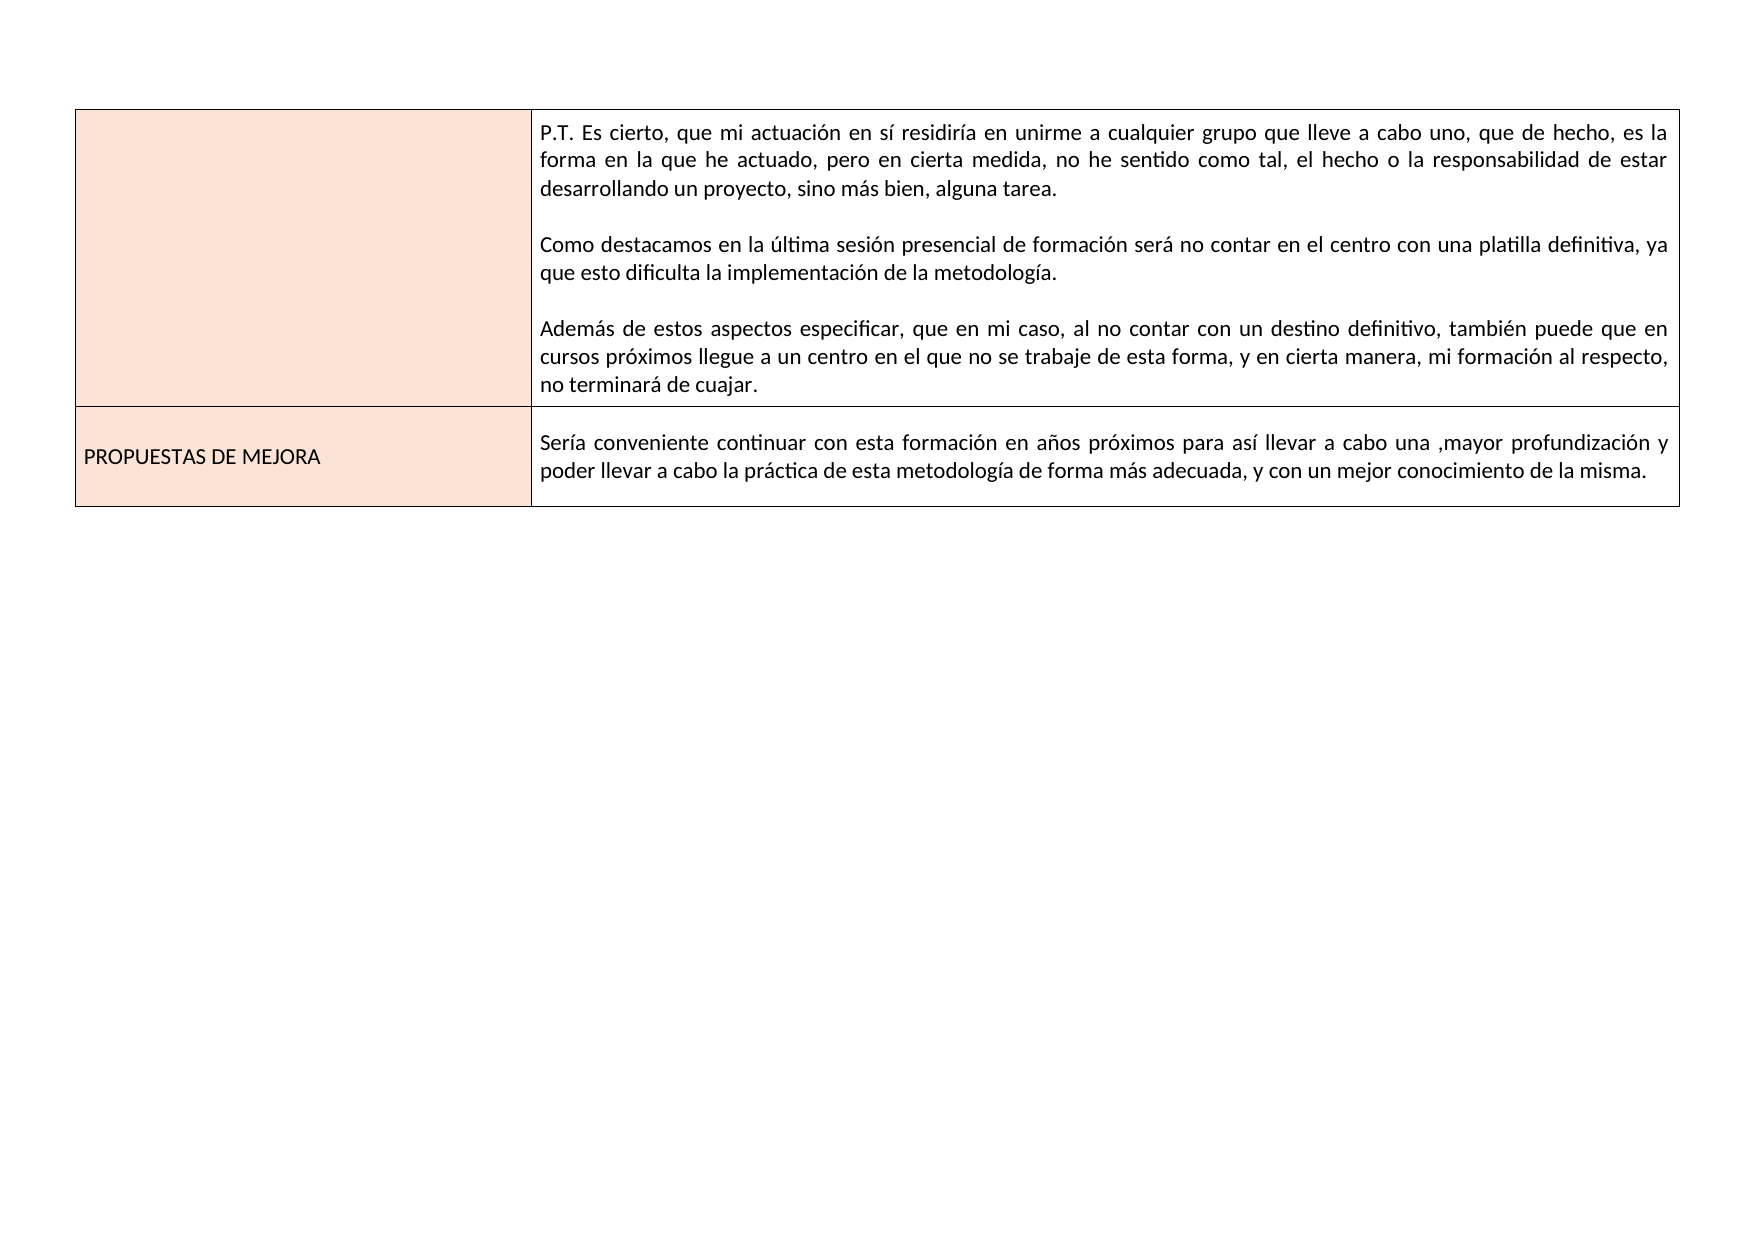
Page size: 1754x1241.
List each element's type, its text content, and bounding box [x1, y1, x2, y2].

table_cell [76, 110, 531, 406]
table_cell Sería conveniente continuar con esta formación en años próximos para así llevar a cabo una ,mayor profundización y poder llevar a cabo la práctica de esta metodología de forma más adecuada, y con un mejor conocimiento de la misma. [532, 407, 1679, 506]
table_cell PROPUESTAS DE MEJORA [76, 407, 531, 506]
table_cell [532, 110, 1679, 406]
